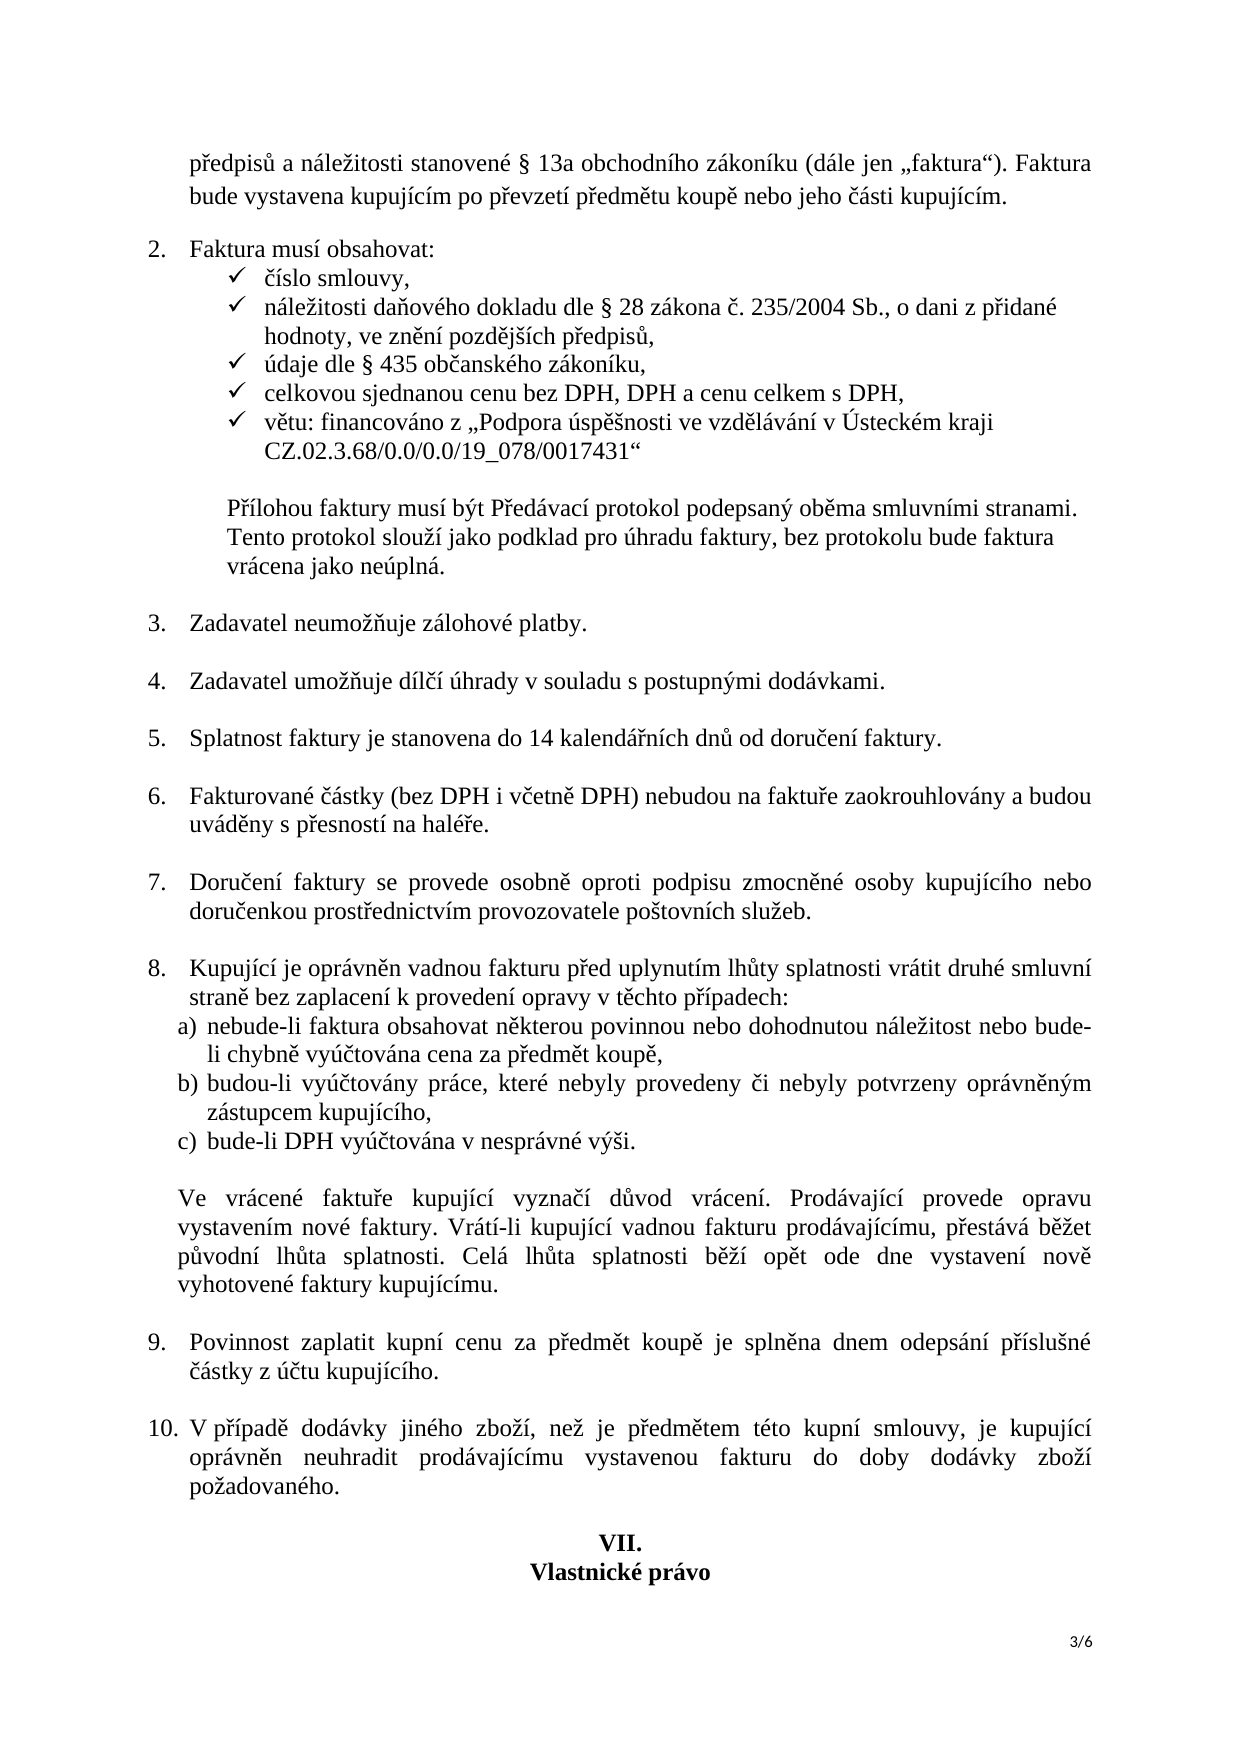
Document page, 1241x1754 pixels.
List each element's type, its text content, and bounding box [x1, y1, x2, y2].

list bude-li DPH vyúčtována v nesprávné výši. [177, 1126, 1092, 1154]
list V případě dodávky jiného zboží, než je předmětem této kupní smlouvy, je kupující oprávněn neuhradit prodávajícímu vystavenou fakturu do doby dodávky zboží požadovaného. [148, 1413, 1092, 1499]
text Vlastnické právo [148, 1557, 1092, 1586]
list Zadavatel neumožňuje zálohové platby. [148, 608, 1092, 637]
list Splatnost faktury je stanovena do 14 kalendářních dnů od doručení faktury. [148, 723, 1092, 752]
list Fakturované částky (bez DPH i včetně DPH) nebudou na faktuře zaokrouhlovány a budou uváděny s přesností na haléře. [148, 781, 1092, 838]
text Ve vrácené faktuře kupující vyznačí důvod vrácení. Prodávající provede opravu vystavením nové faktury. Vrátí-li kupující vadnou fakturu prodávajícímu, přestává běžet původní lhůta splatnosti. Celá lhůta splatnosti běží opět ode dne vystavení nově vyhotovené faktury kupujícímu. [177, 1183, 1092, 1298]
list Kupující je oprávněn vadnou fakturu před uplynutím lhůty splatnosti vrátit druhé smluvní straně bez zaplacení k provedení opravy v těchto případech: [148, 953, 1092, 1011]
list Zadavatel umožňuje dílčí úhrady v souladu s postupnými dodávkami. [148, 666, 1092, 694]
list nebude-li faktura obsahovat některou povinnou nebo dohodnutou náležitost nebo bude-li chybně vyúčtována cena za předmět koupě, [177, 1011, 1092, 1068]
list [148, 148, 1092, 209]
list číslo smlouvy, [227, 263, 1092, 292]
list Povinnost zaplatit kupní cenu za předmět koupě je splněna dnem odepsání příslušné částky z účtu kupujícího. [148, 1327, 1092, 1384]
text Přílohou faktury musí být Předávací protokol podepsaný oběma smluvními stranami. Tento protokol slouží jako podklad pro úhradu faktury, bez protokolu bude faktura vrácena jako neúplná. [227, 493, 1092, 579]
list budou-li vyúčtovány práce, které nebyly provedeny či nebyly potvrzeny oprávněným zástupcem kupujícího, [177, 1068, 1092, 1126]
list celkovou sjednanou cenu bez DPH, DPH a cenu celkem s DPH, [227, 378, 1092, 407]
list údaje dle § 435 občanského zákoníku, [227, 349, 1092, 378]
list náležitosti daňového dokladu dle § 28 zákona č. 235/2004 Sb., o dani z přidané hodnoty, ve znění pozdějších předpisů, [227, 292, 1092, 349]
text VII. [148, 1528, 1092, 1557]
list větu: financováno z „Podpora úspěšnosti ve vzdělávání v Ústeckém kraji CZ.02.3.68/0.0/0.0/19_078/0017431“ [227, 407, 1092, 464]
list Faktura musí obsahovat: [148, 234, 1092, 263]
list Doručení faktury se provede osobně oproti podpisu zmocněné osoby kupujícího nebo doručenkou prostřednictvím provozovatele poštovních služeb. [148, 867, 1092, 924]
